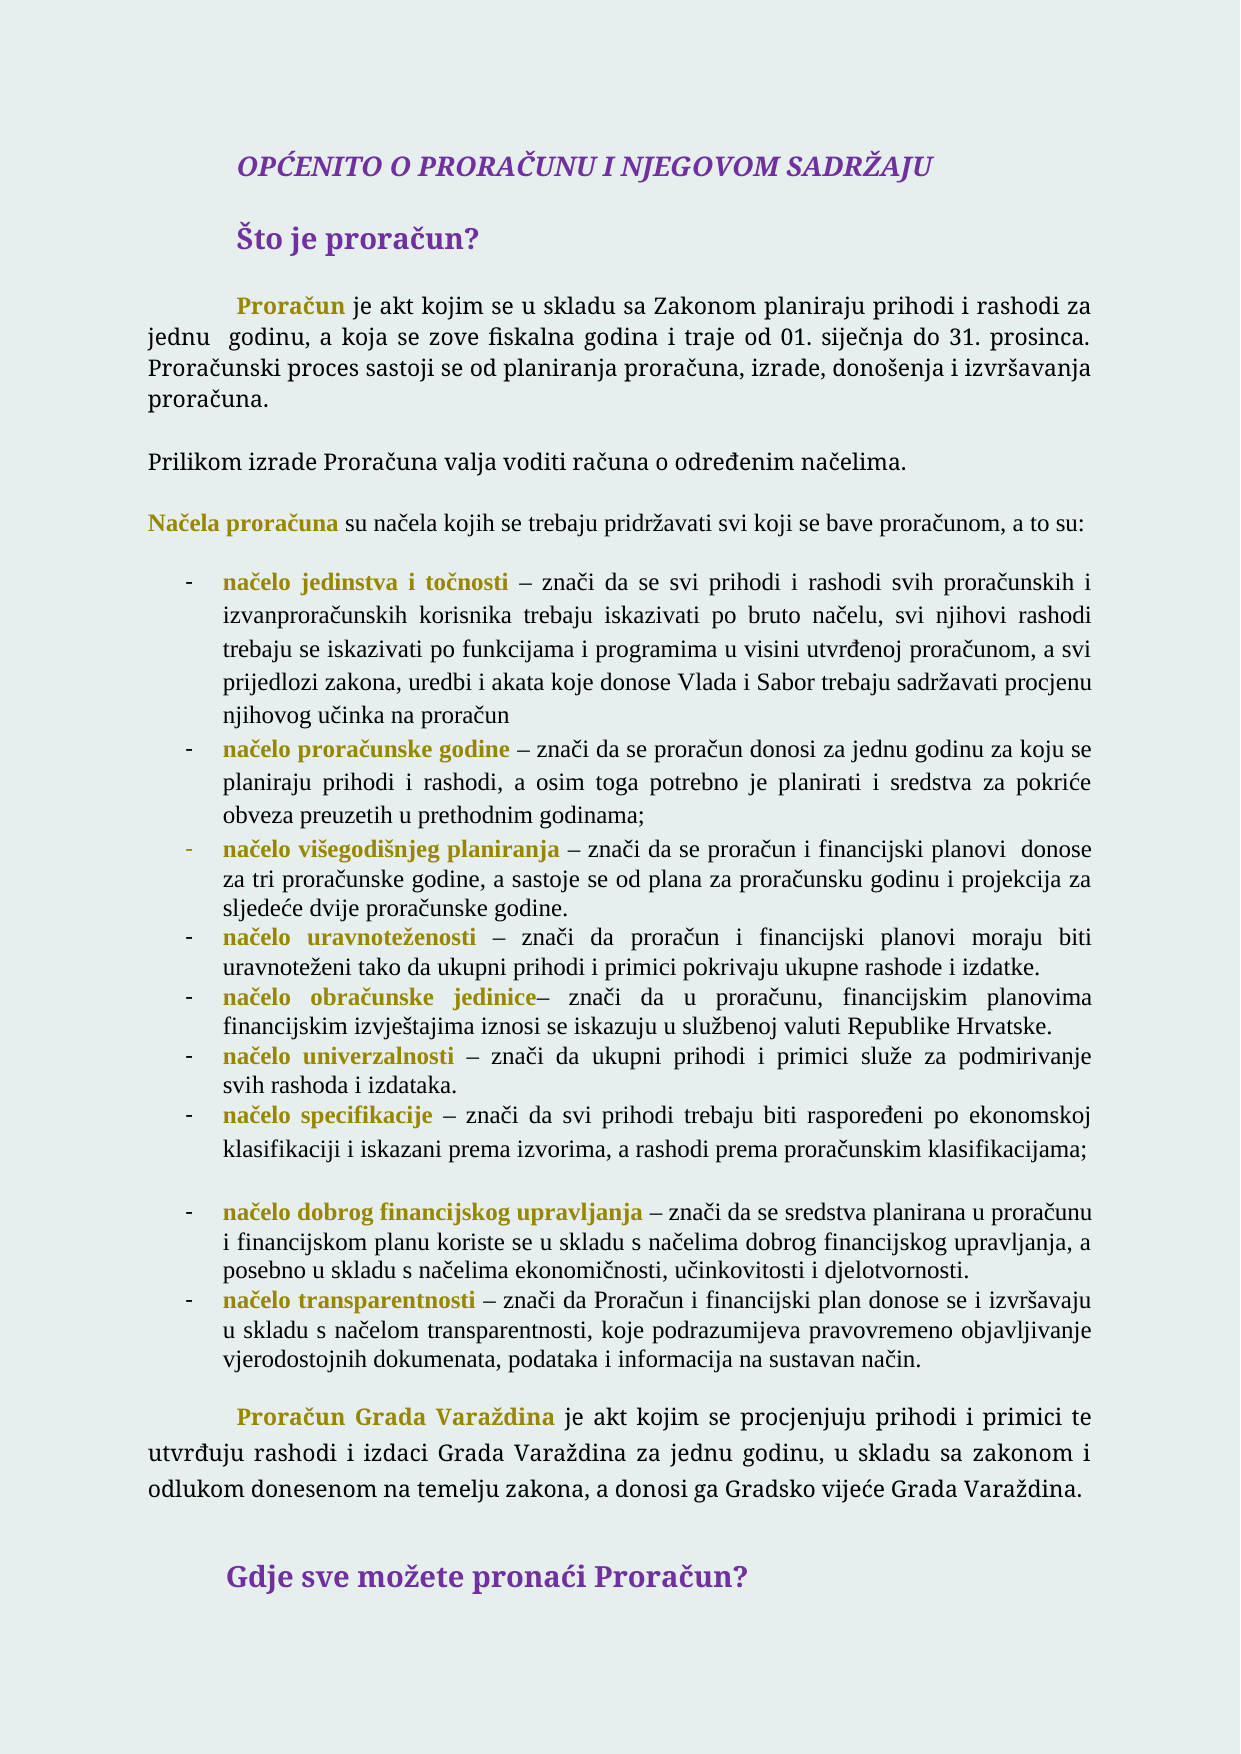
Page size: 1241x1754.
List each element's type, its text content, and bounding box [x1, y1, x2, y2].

list načelo transparentnosti – znači da Proračun i financijski plan donose se i izvršavaju u skladu s načelom transparentnosti, koje podrazumijeva pravovremeno objavljivanje vjerodostojnih dokumenata, podataka i informacija na sustavan način. [185, 1313, 1092, 1402]
list načelo obračunske jedinice– znači da u proračunu, financijskim planovima financijskim izvještajima iznosi se iskazuju u službenoj valuti Republike Hrvatske. [185, 981, 1092, 1040]
list načelo proračunske godine – znači da se proračun donosi za jednu godinu za koju se planiraju prihodi i rashodi, a osim toga potrebno je planirati i sredstva za pokriće obveza preuzetih u prethodnim godinama; [185, 733, 1092, 829]
list načelo uravnoteženosti – znači da proračun i financijski planovi moraju biti uravnoteženi tako da ukupni prihodi i primici pokrivaju ukupne rashode i izdatke. [185, 922, 1092, 981]
list načelo jedinstva i točnosti – znači da se svi prihodi i rashodi svih proračunskih i izvanproračunskih korisnika trebaju iskazivati po bruto načelu, svi njihovi rashodi trebaju se iskazivati po funkcijama i programima u visini utvrđenoj proračunom, a svi prijedlozi zakona, uredbi i akata koje donose Vlada i Sabor trebaju sadržavati procjenu njihovog učinka na proračun [185, 566, 1092, 728]
list načelo specifikacije – znači da svi prihodi trebaju biti raspoređeni po ekonomskoj klasifikaciji i iskazani prema izvorima, a rashodi prema proračunskim klasifikacijama; [185, 1099, 1092, 1163]
subtitle OPĆENITO O PRORAČUNU I NJEGOVOM SADRŽAJU [148, 148, 1092, 184]
list načelo dobrog financijskog upravljanja – znači da se sredstva planirana u proračunu i financijskom planu koriste se u skladu s načelima dobrog financijskog upravljanja, a posebno u skladu s načelima ekonomičnosti, učinkovitosti i djelotvornosti. [185, 1196, 1092, 1284]
text Proračun Grada Varaždina je akt kojim se procjenjuju prihodi i primici te utvrđuju rashodi i izdaci Grada Varaždina za jednu godinu, u skladu sa zakonom i odlukom donesenom na temelju zakona, a donosi ga Gradsko vijeće Grada Varaždina. [148, 1430, 1092, 1533]
list načelo univerzalnosti – znači da ukupni prihodi i primici služe za podmirivanje svih rashoda i izdataka. [185, 1040, 1092, 1099]
subtitle Što je proračun? [148, 219, 1092, 258]
text Načela proračuna su načela kojih se trebaju pridržavati svi koji se bave proračunom, a to su: [148, 508, 1092, 537]
text Prilikom izrade Proračuna valja voditi računa o određenim načelima. [148, 446, 1092, 477]
list načelo višegodišnjeg planiranja – znači da se proračun i financijski planovi donose za tri proračunske godine, a sastoje se od plana za proračunsku godinu i projekcija za sljedeće dvije proračunske godine. [185, 833, 1092, 922]
text Proračun je akt kojim se u skladu sa Zakonom planiraju prihodi i rashodi za jednu godinu, a koja se zove fiskalna godina i traje od 01. siječnja do 31. prosinca. Proračunski proces sastoji se od planiranja proračuna, izrade, donošenja i izvršavanja proračuna. [148, 289, 1092, 414]
